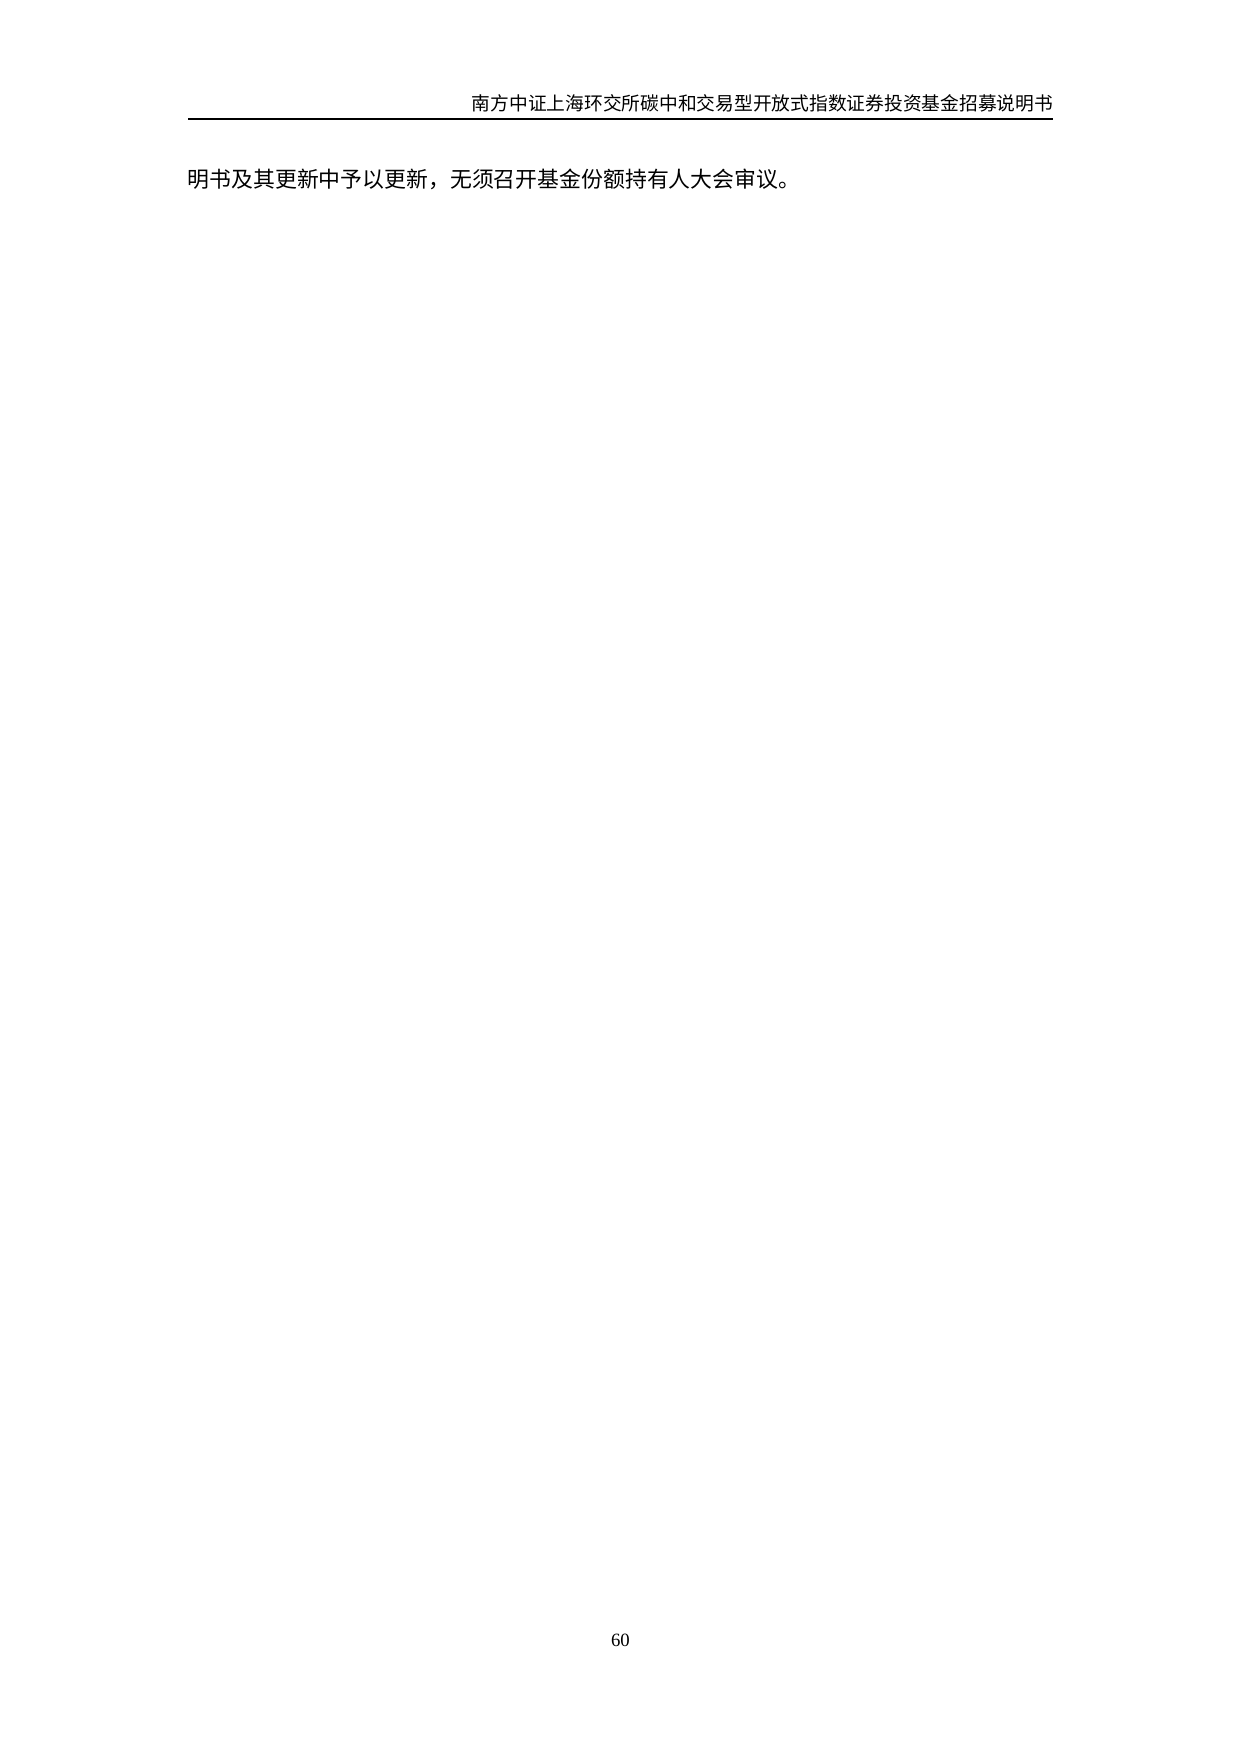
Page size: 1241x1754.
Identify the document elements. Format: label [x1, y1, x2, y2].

text [187, 162, 1053, 194]
